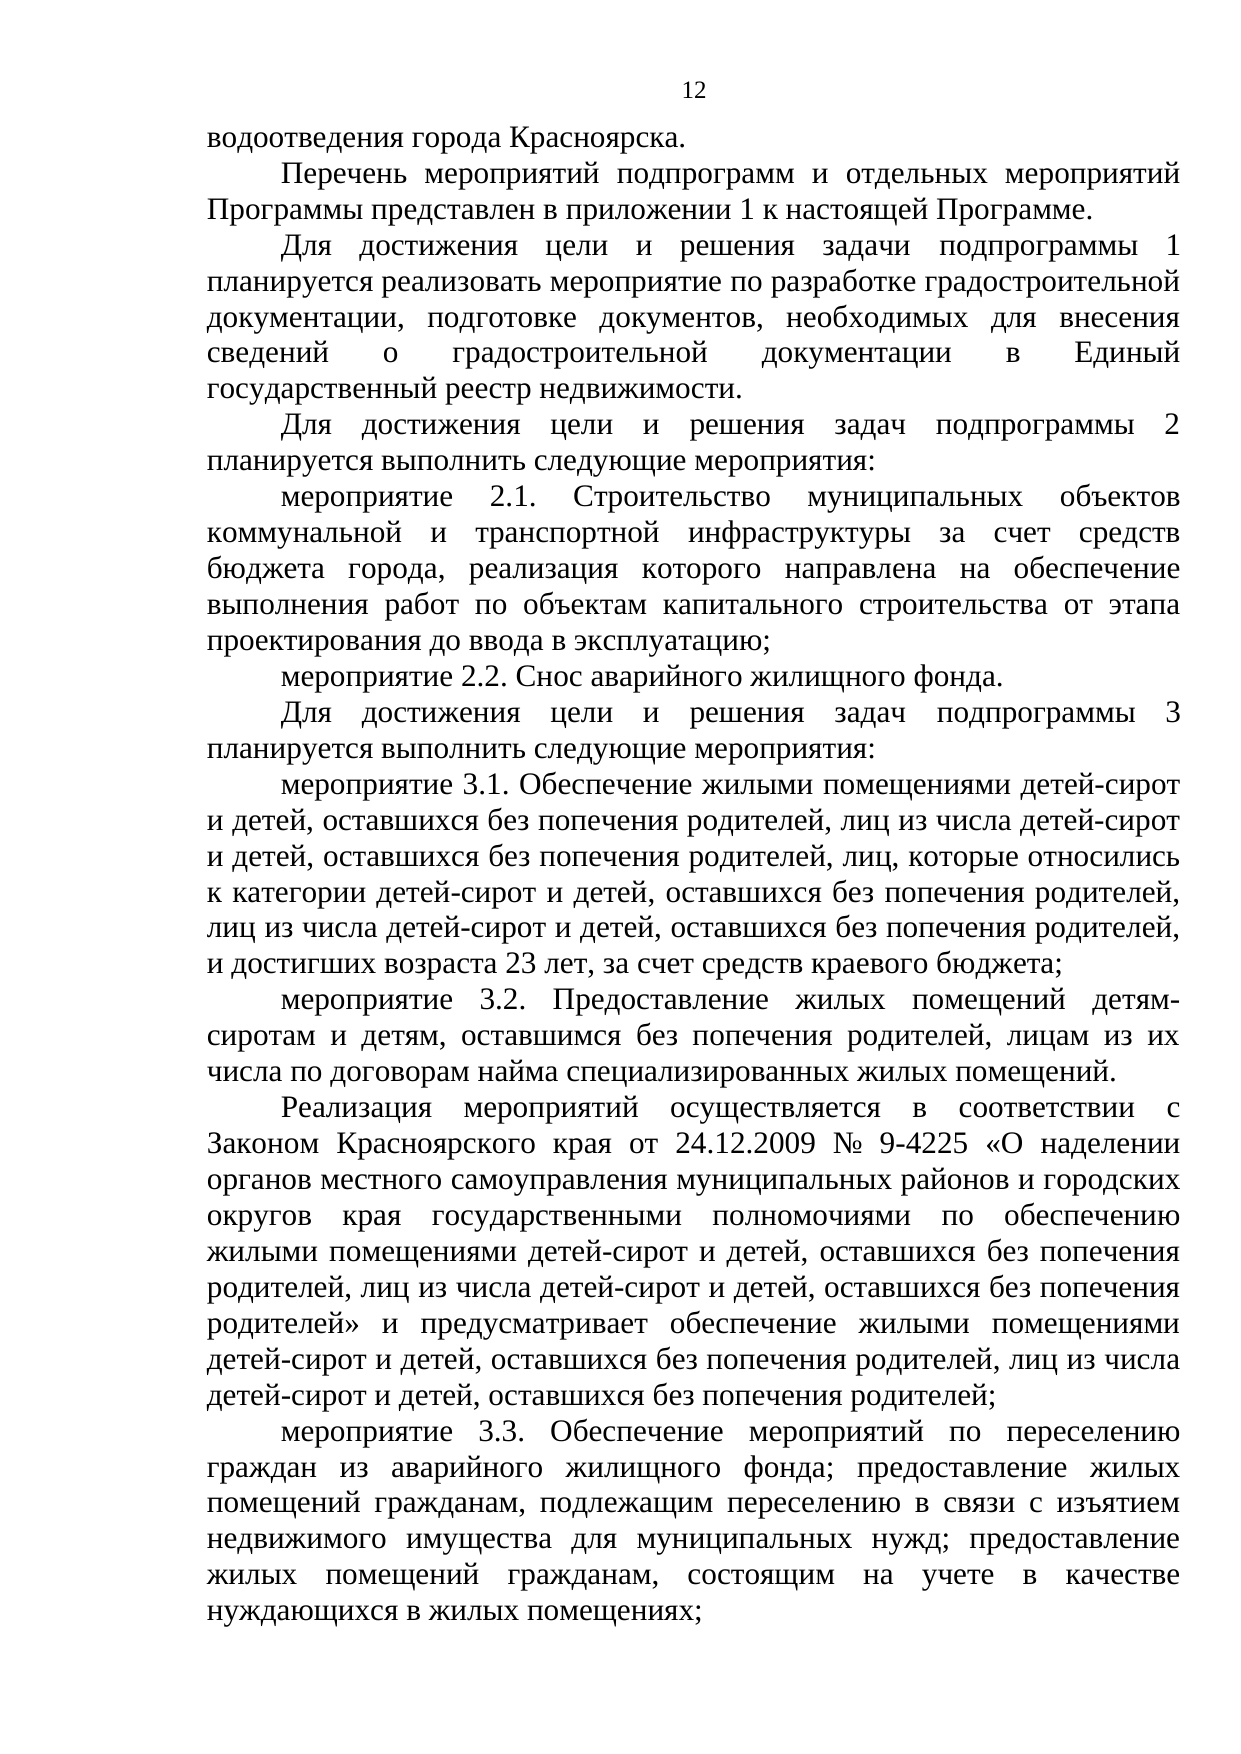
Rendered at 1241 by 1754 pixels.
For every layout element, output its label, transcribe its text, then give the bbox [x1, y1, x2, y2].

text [207, 118, 1181, 154]
text мероприятие 3.2. Предоставление жилых помещений детям-сиротам и детям, оставшимся без попечения родителей, лицам из их числа по договорам найма специализированных жилых помещений. [207, 981, 1181, 1088]
text Для достижения цели и решения задач подпрограммы 2 планируется выполнить следующие мероприятия: [207, 406, 1181, 477]
text Для достижения цели и решения задач подпрограммы 3 планируется выполнить следующие мероприятия: [207, 693, 1181, 765]
text Реализация мероприятий осуществляется в соответствии с Законом Красноярского края от 24.12.2009 № 9-4225 «О наделении органов местного самоуправления муниципальных районов и городских округов края государственными полномочиями по обеспечению жилыми помещениями детей-сирот и детей, оставшихся без попечения родителей, лиц из числа детей-сирот и детей, оставшихся без попечения родителей» и предусматривает обеспечение жилыми помещениями детей-сирот и детей, оставшихся без попечения родителей, лиц из числа детей-сирот и детей, оставшихся без попечения родителей; [207, 1088, 1181, 1412]
text Для достижения цели и решения задачи подпрограммы 1 планируется реализовать мероприятие по разработке градостроительной документации, подготовке документов, необходимых для внесения сведений о градостроительной документации в Единый государственный реестр недвижимости. [207, 226, 1181, 406]
text мероприятие 3.1. Обеспечение жилыми помещениями детей-сирот и детей, оставшихся без попечения родителей, лиц из числа детей-сирот и детей, оставшихся без попечения родителей, лиц, которые относились к категории детей-сирот и детей, оставшихся без попечения родителей, лиц из числа детей-сирот и детей, оставшихся без попечения родителей, и достигших возраста 23 лет, за счет средств краевого бюджета; [207, 765, 1181, 981]
text мероприятие 3.3. Обеспечение мероприятий по переселению граждан из аварийного жилищного фонда; предоставление жилых помещений гражданам, подлежащим переселению в связи с изъятием недвижимого имущества для муниципальных нужд; предоставление жилых помещений гражданам, состоящим на учете в качестве нуждающихся в жилых помещениях; [207, 1412, 1181, 1627]
text Перечень мероприятий подпрограмм и отдельных мероприятий Программы представлен в приложении 1 к настоящей Программе. [207, 154, 1181, 226]
text мероприятие 2.1. Строительство муниципальных объектов коммунальной и транспортной инфраструктуры за счет средств бюджета города, реализация которого направлена на обеспечение выполнения работ по объектам капитального строительства от этапа проектирования до ввода в эксплуатацию; [207, 477, 1181, 657]
text мероприятие 2.2. Снос аварийного жилищного фонда. [207, 657, 1181, 693]
